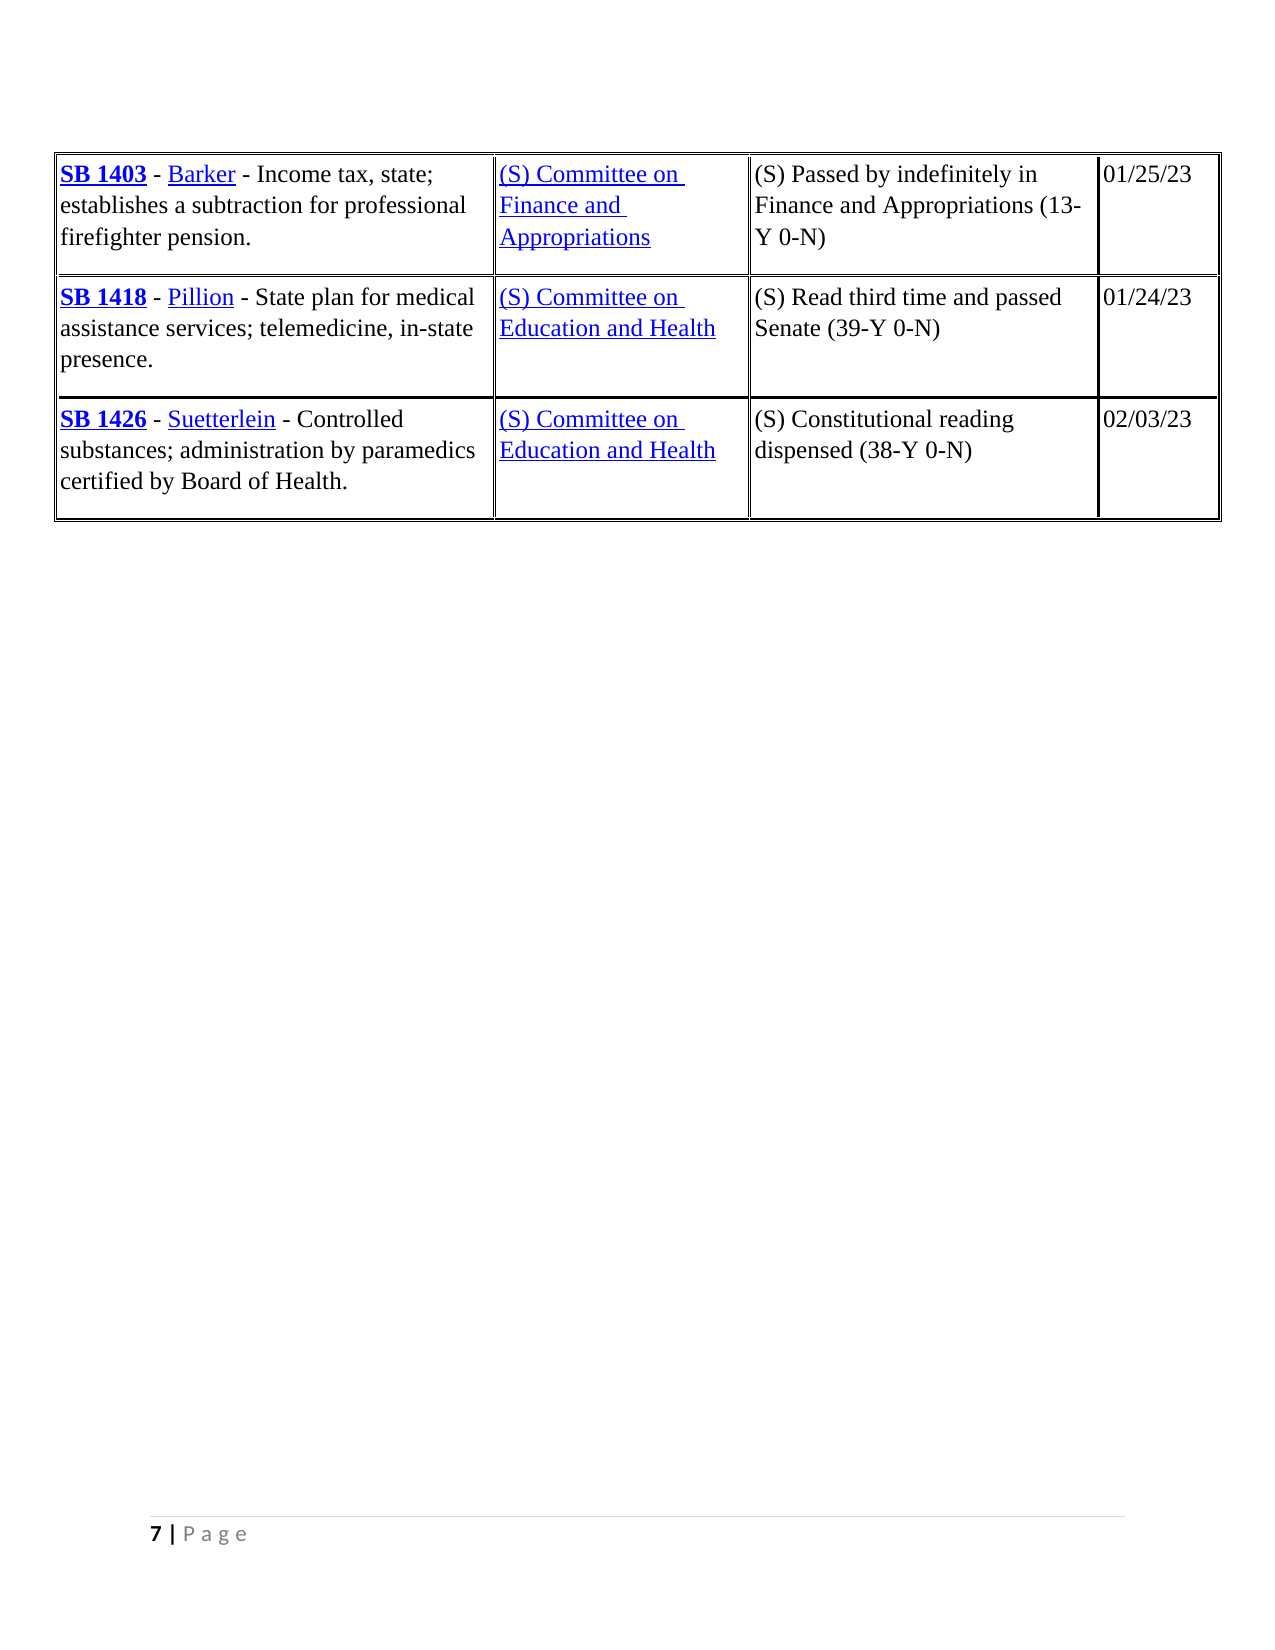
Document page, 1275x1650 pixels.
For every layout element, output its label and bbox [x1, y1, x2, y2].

table_cell [48, 150, 1227, 523]
